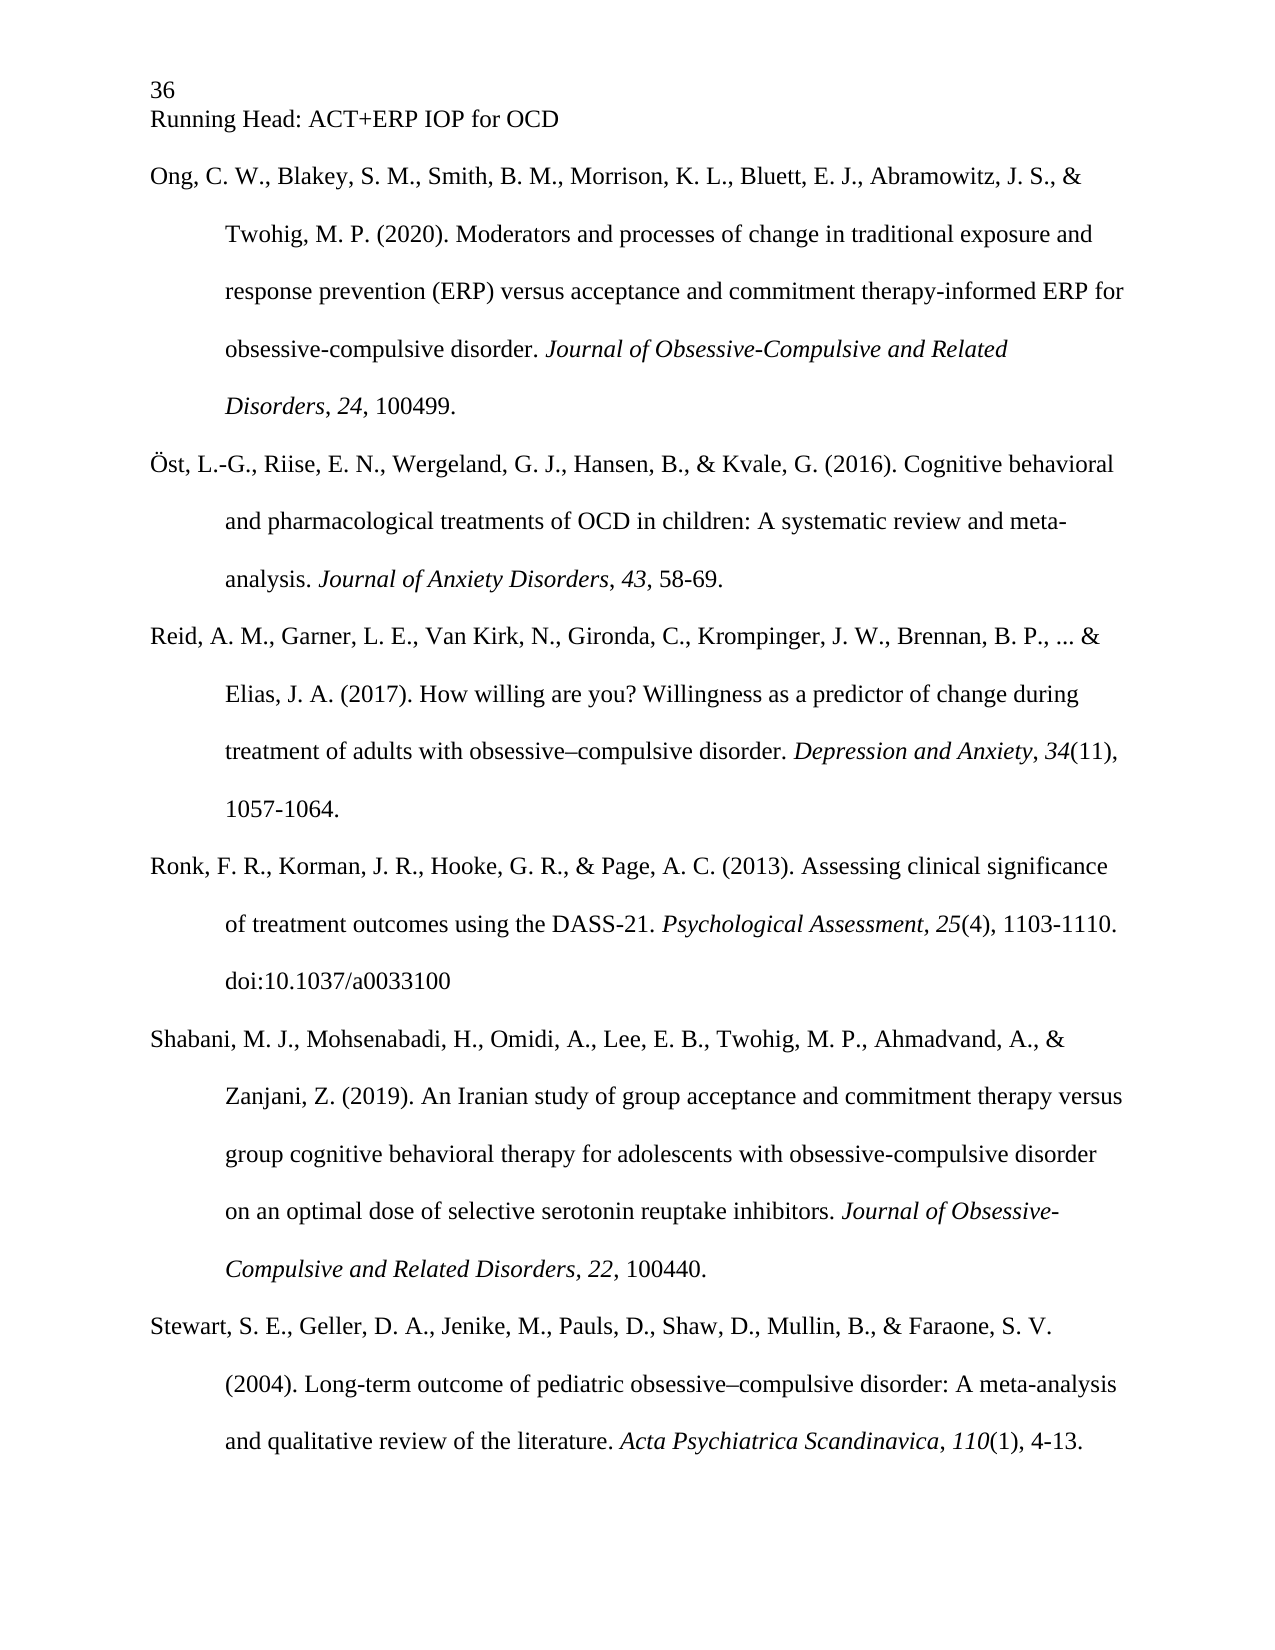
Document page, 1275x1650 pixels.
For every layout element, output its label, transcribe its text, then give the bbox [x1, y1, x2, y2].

text Reid, A. M., Garner, L. E., Van Kirk, N., Gironda, C., Krompinger, J. W., Brennan, B. P., ... & Elias, J. A. (2017). How willing are you? Willingness as a predictor of change during treatment of adults with obsessive–compulsive disorder. Depression and Anxiety, 34(11), 1057-1064. [150, 621, 1125, 822]
text Ronk, F. R., Korman, J. R., Hooke, G. R., & Page, A. C. (2013). Assessing clinical significance of treatment outcomes using the DASS-21. Psychological Assessment, 25(4), 1103-1110. doi:10.1037/a0033100 [150, 851, 1125, 995]
text Öst, L.-G., Riise, E. N., Wergeland, G. J., Hansen, B., & Kvale, G. (2016). Cognitive behavioral and pharmacological treatments of OCD in children: A systematic review and meta- analysis. Journal of Anxiety Disorders, 43, 58-69. [150, 449, 1125, 592]
text Shabani, M. J., Mohsenabadi, H., Omidi, A., Lee, E. B., Twohig, M. P., Ahmadvand, A., & Zanjani, Z. (2019). An Iranian study of group acceptance and commitment therapy versus group cognitive behavioral therapy for adolescents with obsessive-compulsive disorder on an optimal dose of selective serotonin reuptake inhibitors. Journal of Obsessive- Compulsive and Related Disorders, 22, 100440. [150, 1024, 1125, 1282]
text Ong, C. W., Blakey, S. M., Smith, B. M., Morrison, K. L., Bluett, E. J., Abramowitz, J. S., & Twohig, M. P. (2020). Moderators and processes of change in traditional exposure and response prevention (ERP) versus acceptance and commitment therapy-informed ERP for obsessive-compulsive disorder. Journal of Obsessive-Compulsive and Related Disorders, 24, 100499. [150, 161, 1125, 420]
text Stewart, S. E., Geller, D. A., Jenike, M., Pauls, D., Shaw, D., Mullin, B., & Faraone, S. V. (2004). Long‐term outcome of pediatric obsessive–compulsive disorder: A meta‐analysis and qualitative review of the literature. Acta Psychiatrica Scandinavica, 110(1), 4-13. [150, 1311, 1125, 1455]
